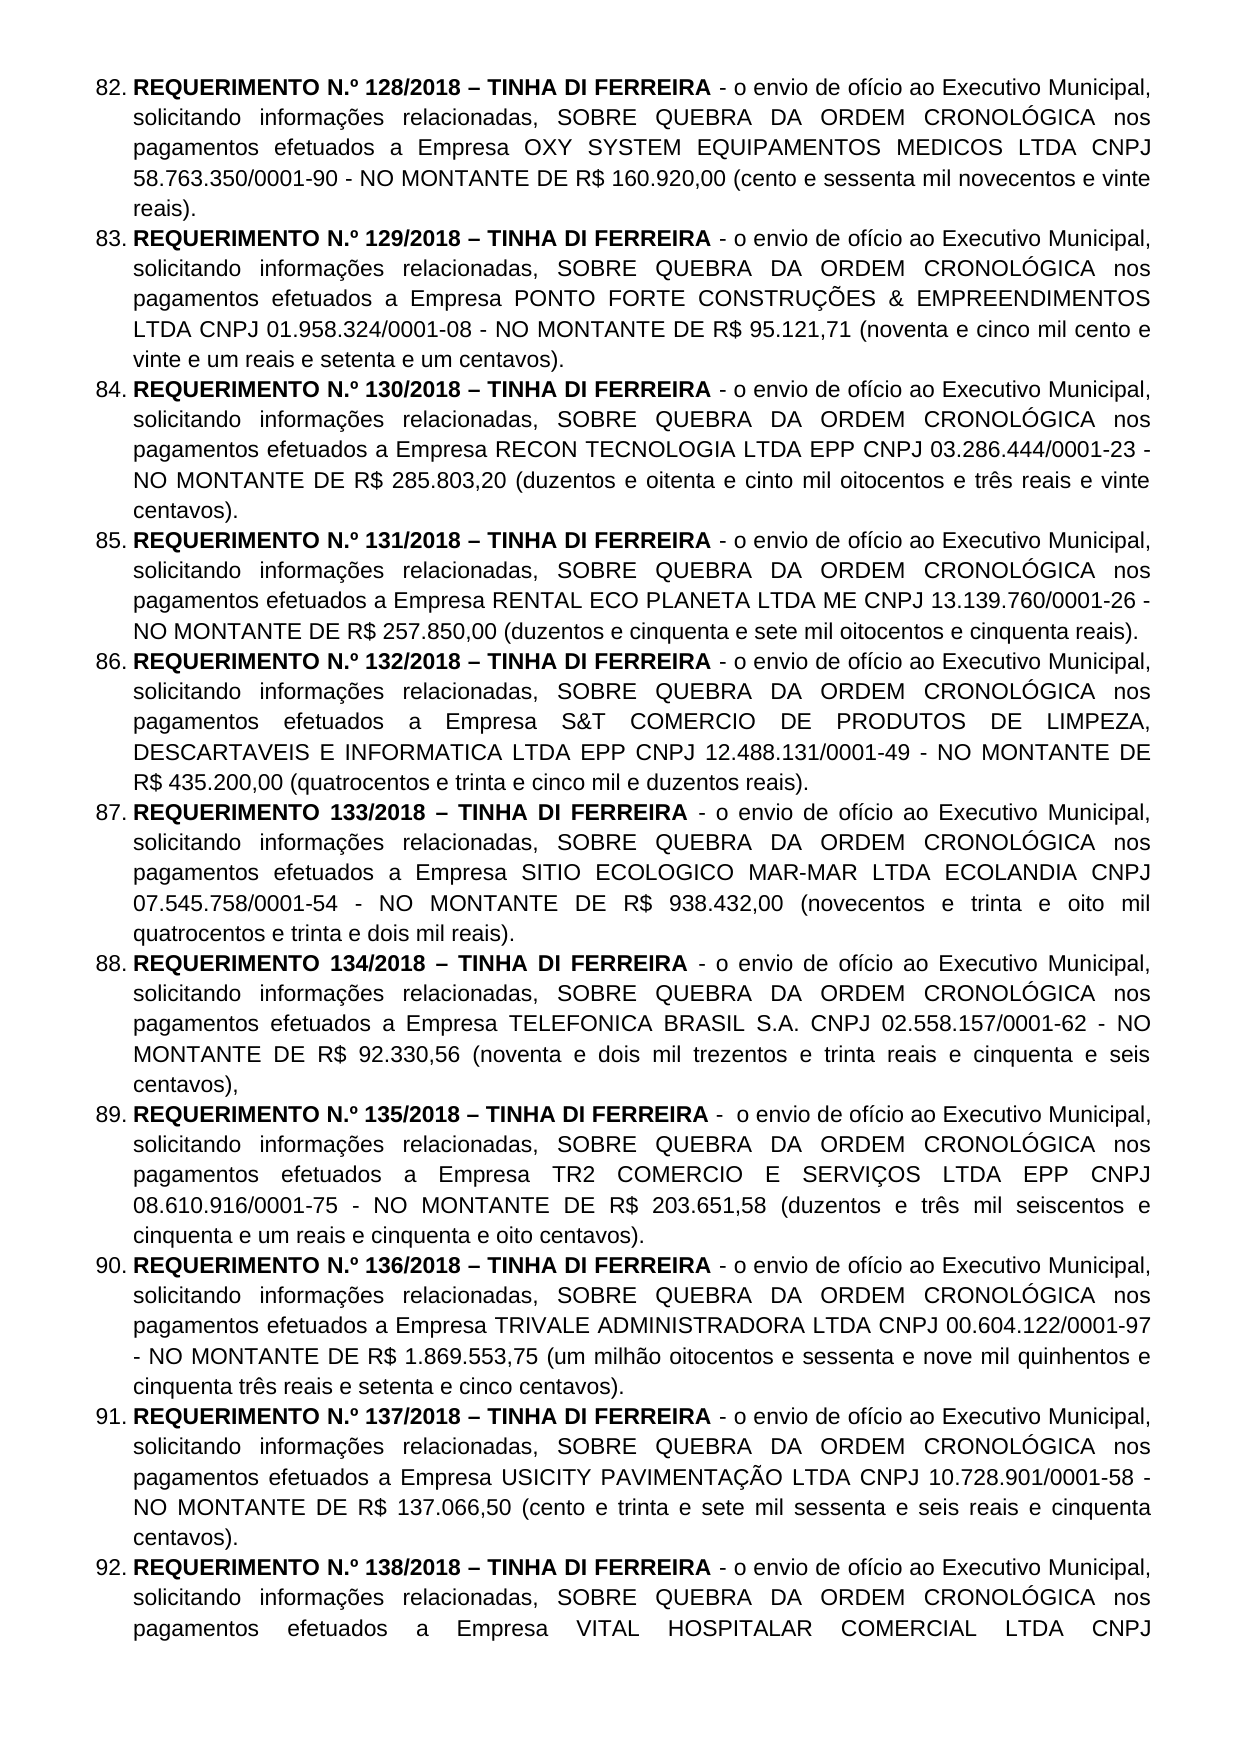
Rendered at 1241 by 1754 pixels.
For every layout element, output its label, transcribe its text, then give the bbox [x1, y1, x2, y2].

list REQUERIMENTO 134/2018 – TINHA DI FERREIRA - o envio de ofício ao Executivo Municipal, solicitando informações relacionadas, SOBRE QUEBRA DA ORDEM CRONOLÓGICA nos pagamentos efetuados a Empresa TELEFONICA BRASIL S.A. CNPJ 02.558.157/0001-62 - NO MONTANTE DE R$ 92.330,56 (noventa e dois mil trezentos e trinta reais e cinquenta e seis centavos), [95, 950, 1152, 1097]
list REQUERIMENTO N.º 137/2018 – TINHA DI FERREIRA - o envio de ofício ao Executivo Municipal, solicitando informações relacionadas, SOBRE QUEBRA DA ORDEM CRONOLÓGICA nos pagamentos efetuados a Empresa USICITY PAVIMENTAÇÃO LTDA CNPJ 10.728.901/0001-58 - NO MONTANTE DE R$ 137.066,50 (cento e trinta e sete mil sessenta e seis reais e cinquenta centavos). [95, 1403, 1152, 1550]
list REQUERIMENTO N.º 131/2018 – TINHA DI FERREIRA - o envio de ofício ao Executivo Municipal, solicitando informações relacionadas, SOBRE QUEBRA DA ORDEM CRONOLÓGICA nos pagamentos efetuados a Empresa RENTAL ECO PLANETA LTDA ME CNPJ 13.139.760/0001-26 - NO MONTANTE DE R$ 257.850,00 (duzentos e cinquenta e sete mil oitocentos e cinquenta reais). [95, 527, 1152, 644]
list REQUERIMENTO N.º 135/2018 – TINHA DI FERREIRA - o envio de ofício ao Executivo Municipal, solicitando informações relacionadas, SOBRE QUEBRA DA ORDEM CRONOLÓGICA nos pagamentos efetuados a Empresa TR2 COMERCIO E SERVIÇOS LTDA EPP CNPJ 08.610.916/0001-75 - NO MONTANTE DE R$ 203.651,58 (duzentos e três mil seiscentos e cinquenta e um reais e cinquenta e oito centavos). [95, 1101, 1152, 1248]
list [95, 1554, 1152, 1641]
list REQUERIMENTO N.º 136/2018 – TINHA DI FERREIRA - o envio de ofício ao Executivo Municipal, solicitando informações relacionadas, SOBRE QUEBRA DA ORDEM CRONOLÓGICA nos pagamentos efetuados a Empresa TRIVALE ADMINISTRADORA LTDA CNPJ 00.604.122/0001-97 - NO MONTANTE DE R$ 1.869.553,75 (um milhão oitocentos e sessenta e nove mil quinhentos e cinquenta três reais e setenta e cinco centavos). [95, 1252, 1152, 1399]
list REQUERIMENTO N.º 128/2018 – TINHA DI FERREIRA - o envio de ofício ao Executivo Municipal, solicitando informações relacionadas, SOBRE QUEBRA DA ORDEM CRONOLÓGICA nos pagamentos efetuados a Empresa OXY SYSTEM EQUIPAMENTOS MEDICOS LTDA CNPJ 58.763.350/0001-90 - NO MONTANTE DE R$ 160.920,00 (cento e sessenta mil novecentos e vinte reais). [95, 74, 1152, 221]
list REQUERIMENTO N.º 132/2018 – TINHA DI FERREIRA - o envio de ofício ao Executivo Municipal, solicitando informações relacionadas, SOBRE QUEBRA DA ORDEM CRONOLÓGICA nos pagamentos efetuados a Empresa S&T COMERCIO DE PRODUTOS DE LIMPEZA, DESCARTAVEIS E INFORMATICA LTDA EPP CNPJ 12.488.131/0001-49 - NO MONTANTE DE R$ 435.200,00 (quatrocentos e trinta e cinco mil e duzentos reais). [95, 648, 1152, 795]
list REQUERIMENTO 133/2018 – TINHA DI FERREIRA - o envio de ofício ao Executivo Municipal, solicitando informações relacionadas, SOBRE QUEBRA DA ORDEM CRONOLÓGICA nos pagamentos efetuados a Empresa SITIO ECOLOGICO MAR-MAR LTDA ECOLANDIA CNPJ 07.545.758/0001-54 - NO MONTANTE DE R$ 938.432,00 (novecentos e trinta e oito mil quatrocentos e trinta e dois mil reais). [95, 799, 1152, 946]
list REQUERIMENTO N.º 130/2018 – TINHA DI FERREIRA - o envio de ofício ao Executivo Municipal, solicitando informações relacionadas, SOBRE QUEBRA DA ORDEM CRONOLÓGICA nos pagamentos efetuados a Empresa RECON TECNOLOGIA LTDA EPP CNPJ 03.286.444/0001-23 - NO MONTANTE DE R$ 285.803,20 (duzentos e oitenta e cinto mil oitocentos e três reais e vinte centavos). [95, 376, 1152, 523]
list REQUERIMENTO N.º 129/2018 – TINHA DI FERREIRA - o envio de ofício ao Executivo Municipal, solicitando informações relacionadas, SOBRE QUEBRA DA ORDEM CRONOLÓGICA nos pagamentos efetuados a Empresa PONTO FORTE CONSTRUÇÕES & EMPREENDIMENTOS LTDA CNPJ 01.958.324/0001-08 - NO MONTANTE DE R$ 95.121,71 (noventa e cinco mil cento e vinte e um reais e setenta e um centavos). [95, 225, 1152, 372]
